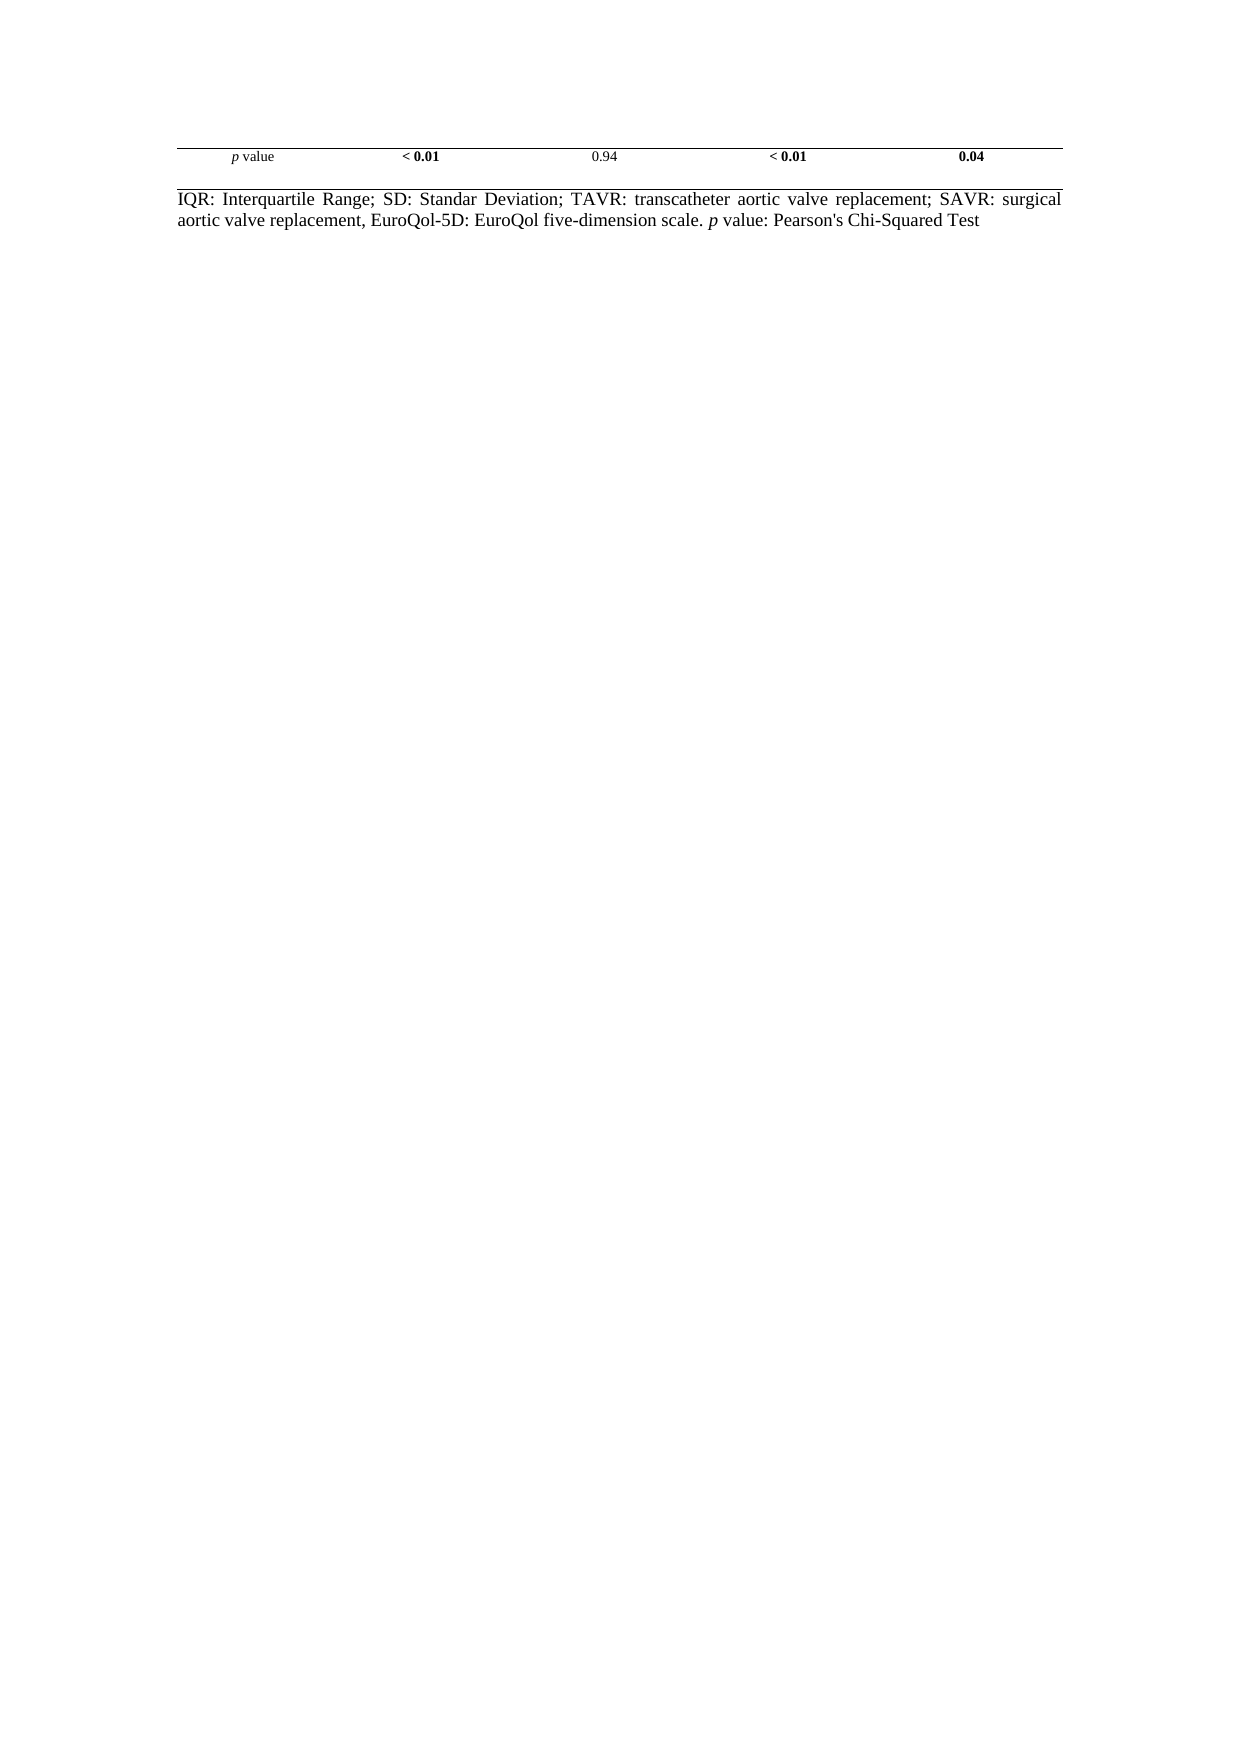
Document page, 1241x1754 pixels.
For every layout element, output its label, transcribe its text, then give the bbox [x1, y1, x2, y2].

table_cell p value [177, 149, 329, 188]
table_cell 0.04 [880, 149, 1063, 188]
table_cell 0.94 [513, 149, 696, 188]
table_cell < 0.01 [329, 149, 512, 188]
table_cell < 0.01 [696, 149, 879, 188]
text IQR: Interquartile Range; SD: Standar Deviation; TAVR: transcatheter aortic valve replacement; SAVR: surgical aortic valve replacement, EuroQol-5D: EuroQol five-dimension scale. p value: Pearson's Chi-Squared Test [177, 190, 1063, 230]
